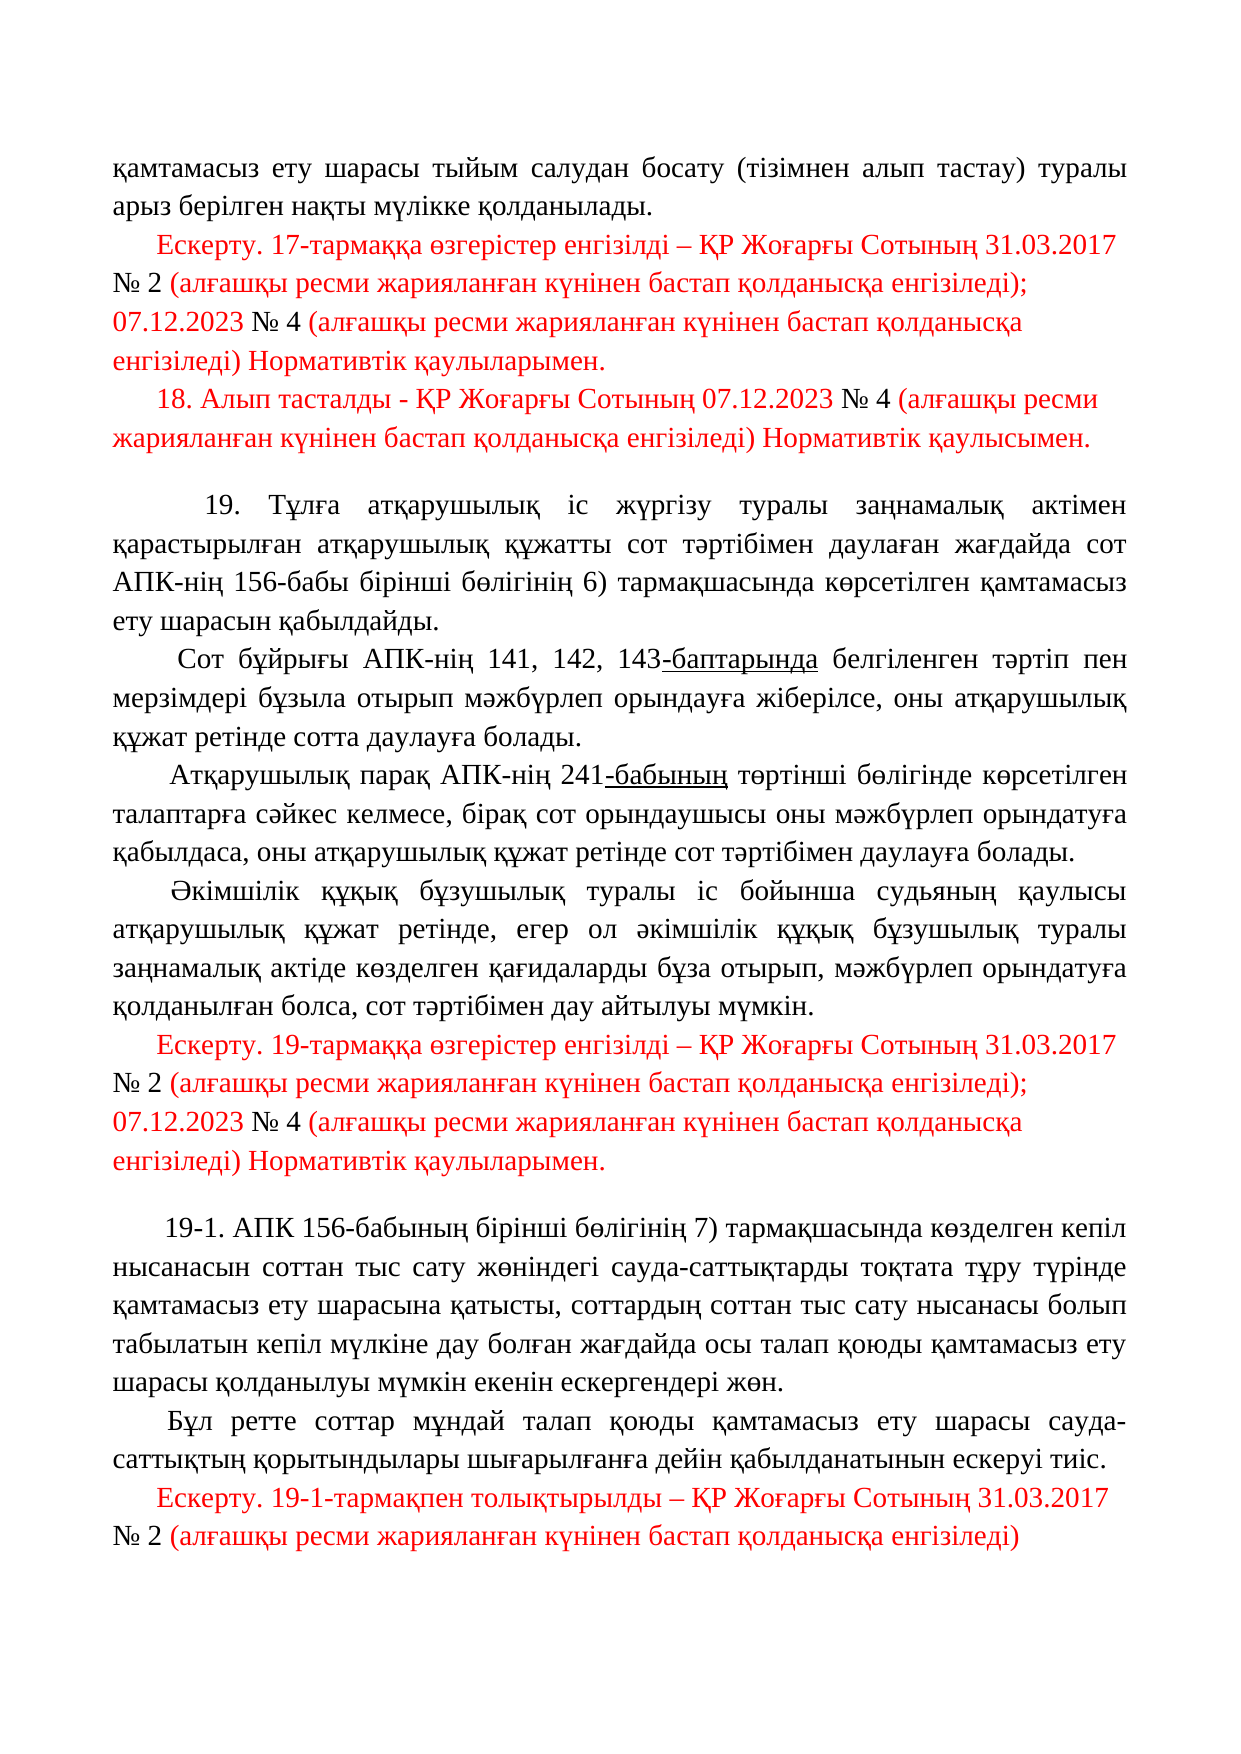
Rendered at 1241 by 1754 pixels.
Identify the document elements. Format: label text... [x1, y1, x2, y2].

text Әкімшілік құқық бұзушылық туралы іс бойынша судьяның қаулысы атқарушылық құжат ретінде, егер ол әкімшілік құқық бұзушылық туралы заңнамалық актіде көзделген қағидаларды бұза отырып, мәжбүрлеп орындатуға қолданылған болса, сот тәртібімен дау айтылуы мүмкін. [112, 873, 1128, 1022]
text Сот бұйрығы АПК-нің 141, 142, 143-баптарында белгіленген тәртіп пен мерзімдері бұзыла отырып мәжбүрлеп орындауға жіберілсе, оны атқарушылық құжат ретінде сотта даулауға болады. [112, 642, 1128, 752]
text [112, 1480, 1128, 1552]
text 19. Тұлға атқарушылық іс жүргізу туралы заңнамалық актімен қарастырылған атқарушылық құжатты сот тәртібімен даулаған жағдайда сот АПК-нің 156-бабы бірінші бөлігінің 6) тармақшасында көрсетілген қамтамасыз ету шарасын қабылдайды. [112, 487, 1128, 637]
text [112, 150, 1128, 222]
text 19-1. АПК 156-бабының бірінші бөлігінің 7) тармақшасында көзделген кепіл нысанасын соттан тыс сату жөніндегі сауда-саттықтарды тоқтата тұру түрінде қамтамасыз ету шарасына қатысты, соттардың соттан тыс сату нысанасы болып табылатын кепіл мүлкіне дау болған жағдайда осы талап қоюды қамтамасыз ету шарасы қолданылуы мүмкін екенін ескергендері жөн. [112, 1210, 1128, 1398]
text Ескерту. 19-тармаққа өзгерістер енгізілді – ҚР Жоғарғы Сотының 31.03.2017 № 2 (алғашқы ресми жарияланған күнінен бастап қолданысқа енгізіледі); 07.12.2023 № 4 (алғашқы ресми жарияланған күнінен бастап қолданысқа енгізіледі) Нормативтік қаулыларымен. [112, 1027, 1128, 1206]
text Атқарушылық парақ АПК-нің 241-бабының төртінші бөлігінде көрсетілген талаптарға сәйкес келмесе, бірақ сот орындаушысы оны мәжбүрлеп орындатуға қабылдаса, оны атқарушылық құжат ретінде сот тәртібімен даулауға болады. [112, 757, 1128, 868]
text Бұл ретте соттар мұндай талап қоюды қамтамасыз ету шарасы сауда-саттықтың қорытындылары шығарылғанға дейін қабылданатынын ескеруі тиіс. [112, 1403, 1128, 1475]
text Ескерту. 17-тармаққа өзгерістер енгізілді – ҚР Жоғарғы Сотының 31.03.2017 № 2 (алғашқы ресми жарияланған күнінен бастап қолданысқа енгізіледі); 07.12.2023 № 4 (алғашқы ресми жарияланған күнінен бастап қолданысқа енгізіледі) Нормативтік қаулыларымен. 18. Алып тасталды - ҚР Жоғарғы Сотының 07.12.2023 № 4 (алғашқы ресми жарияланған күнінен бастап қолданысқа енгізіледі) Нормативтік қаулысымен. [112, 227, 1128, 483]
